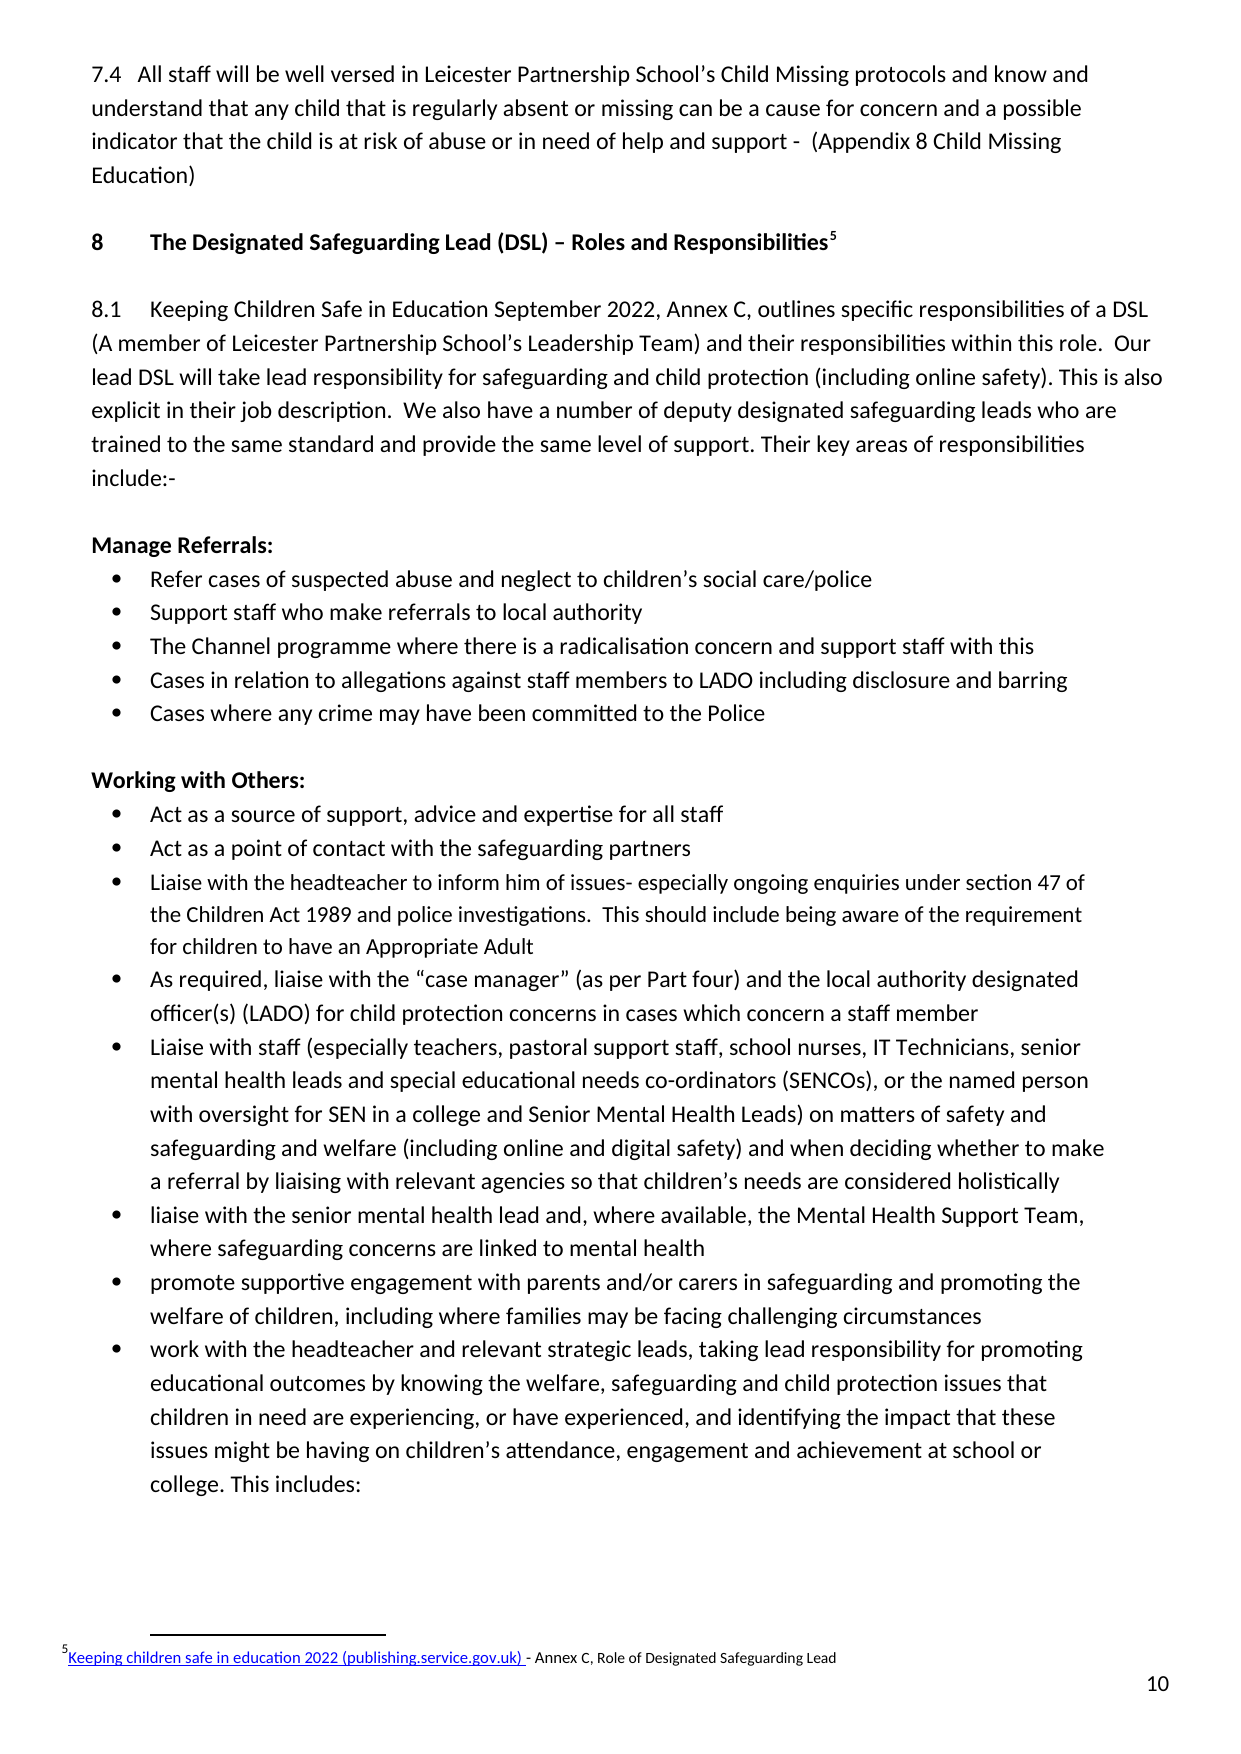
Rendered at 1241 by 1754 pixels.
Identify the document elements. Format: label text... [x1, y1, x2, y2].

list Cases where any crime may have been committed to the Police [112, 698, 1169, 728]
list Act as a source of support, advice and expertise for all staff [112, 799, 1106, 828]
list The Channel programme where there is a radicalisation concern and support staff with this [112, 631, 1169, 660]
list Liaise with the headteacher to inform him of issues- especially ongoing enquiries under section 47 of the Children Act 1989 and police investigations. This should include being aware of the requirement for children to have an Appropriate Adult [112, 867, 1106, 960]
text 7.4 All staff will be well versed in Leicester Partnership School’s Child Missing protocols and know and understand that any child that is regularly absent or missing can be a cause for concern and a possible indicator that the child is at risk of abuse or in need of help and support - (Appendix 8 Child Missing Education) [91, 59, 1169, 189]
list Liaise with staff (especially teachers, pastoral support staff, school nurses, IT Technicians, senior mental health leads and special educational needs co-ordinators (SENCOs), or the named person with oversight for SEN in a college and Senior Mental Health Leads) on matters of safety and safeguarding and welfare (including online and digital safety) and when deciding whether to make a referral by liaising with relevant agencies so that children’s needs are considered holistically [112, 1032, 1106, 1196]
list Cases in relation to allegations against staff members to LADO including disclosure and barring [112, 665, 1169, 694]
list As required, liaise with the “case manager” (as per Part four) and the local authority designated officer(s) (LADO) for child protection concerns in cases which concern a staff member [112, 964, 1106, 1027]
text Manage Referrals: [91, 530, 1169, 559]
text 8.1 Keeping Children Safe in Education September 2022, Annex C, outlines specific responsibilities of a DSL (A member of Leicester Partnership School’s Leadership Team) and their responsibilities within this role. Our lead DSL will take lead responsibility for safeguarding and child protection (including online safety). This is also explicit in their job description. We also have a number of deputy designated safeguarding leads who are trained to the same standard and provide the same level of support. Their key areas of responsibilities include:- [91, 294, 1169, 492]
list Refer cases of suspected abuse and neglect to children’s social care/police [112, 564, 1169, 593]
list Support staff who make referrals to local authority [112, 597, 1169, 627]
list promote supportive engagement with parents and/or carers in safeguarding and promoting the welfare of children, including where families may be facing challenging circumstances [112, 1267, 1106, 1330]
text Working with Others: [91, 766, 1090, 795]
list liaise with the senior mental health lead and, where available, the Mental Health Support Team, where safeguarding concerns are linked to mental health [112, 1200, 1106, 1263]
text 8 The Designated Safeguarding Lead (DSL) – Roles and Responsibilities [91, 227, 1169, 257]
list work with the headteacher and relevant strategic leads, taking lead responsibility for promoting educational outcomes by knowing the welfare, safeguarding and child protection issues that children in need are experiencing, or have experienced, and identifying the impact that these issues might be having on children’s attendance, engagement and achievement at school or college. This includes: [112, 1334, 1106, 1498]
list Act as a point of contact with the safeguarding partners [112, 833, 1106, 862]
